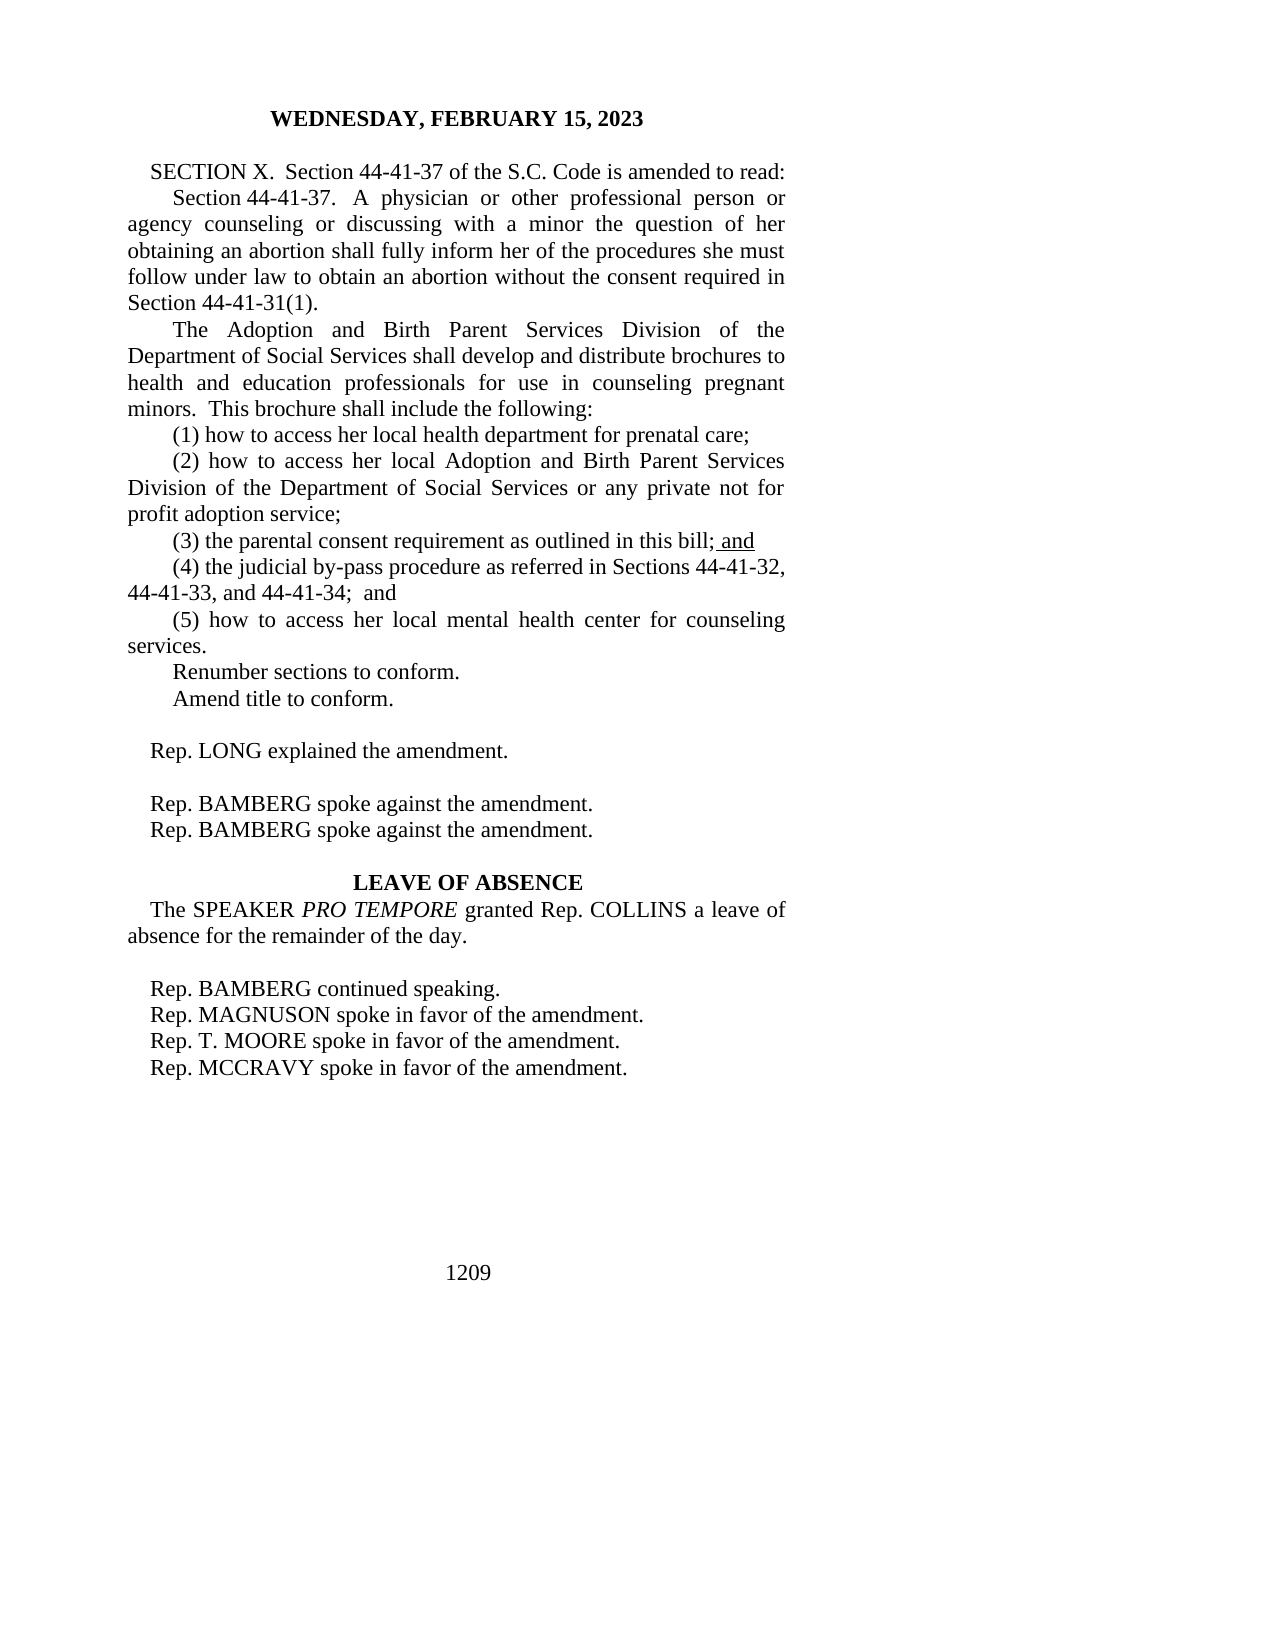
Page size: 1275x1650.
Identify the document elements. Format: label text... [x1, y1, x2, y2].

text (4) the judicial by-pass procedure as referred in Sections 44-41-32, 44-41-33, and 44-41-34; and [127, 553, 786, 606]
text Rep. BAMBERG spoke against the amendment. [127, 790, 786, 817]
text Rep. BAMBERG continued speaking. [127, 975, 786, 1001]
text The Adoption and Birth Parent Services Division of the Department of Social Services shall develop and distribute brochures to health and education professionals for use in counseling pregnant minors. This brochure shall include the following: [127, 316, 786, 421]
text Rep. T. MOORE spoke in favor of the amendment. [127, 1027, 786, 1054]
text (3) the parental consent requirement as outlined in this bill; and [127, 527, 786, 553]
text (5) how to access her local mental health center for counseling services. [127, 606, 786, 658]
text LEAVE OF ABSENCE [127, 869, 786, 896]
text Rep. LONG explained the amendment. [127, 737, 786, 764]
text Renumber sections to conform. [150, 658, 786, 685]
text (2) how to access her local Adoption and Birth Parent Services Division of the Department of Social Services or any private not for profit adoption service; [127, 448, 786, 527]
text The SPEAKER PRO TEMPORE granted Rep. COLLINS a leave of absence for the remainder of the day. [127, 896, 786, 948]
text Rep. BAMBERG spoke against the amendment. [127, 817, 786, 843]
title Amend title to conform. [150, 685, 786, 711]
text SECTION X. Section 44-41-37 of the S.C. Code is amended to read: [127, 158, 786, 184]
text Section 44-41-37. A physician or other professional person or agency counseling or discussing with a minor the question of her obtaining an abortion shall fully inform her of the procedures she must follow under law to obtain an abortion without the consent required in Section 44-41-31(1). [127, 184, 786, 316]
text (1) how to access her local health department for prenatal care; [127, 421, 786, 448]
text Rep. MCCRAVY spoke in favor of the amendment. [127, 1054, 786, 1080]
text Rep. MAGNUSON spoke in favor of the amendment. [127, 1001, 786, 1027]
